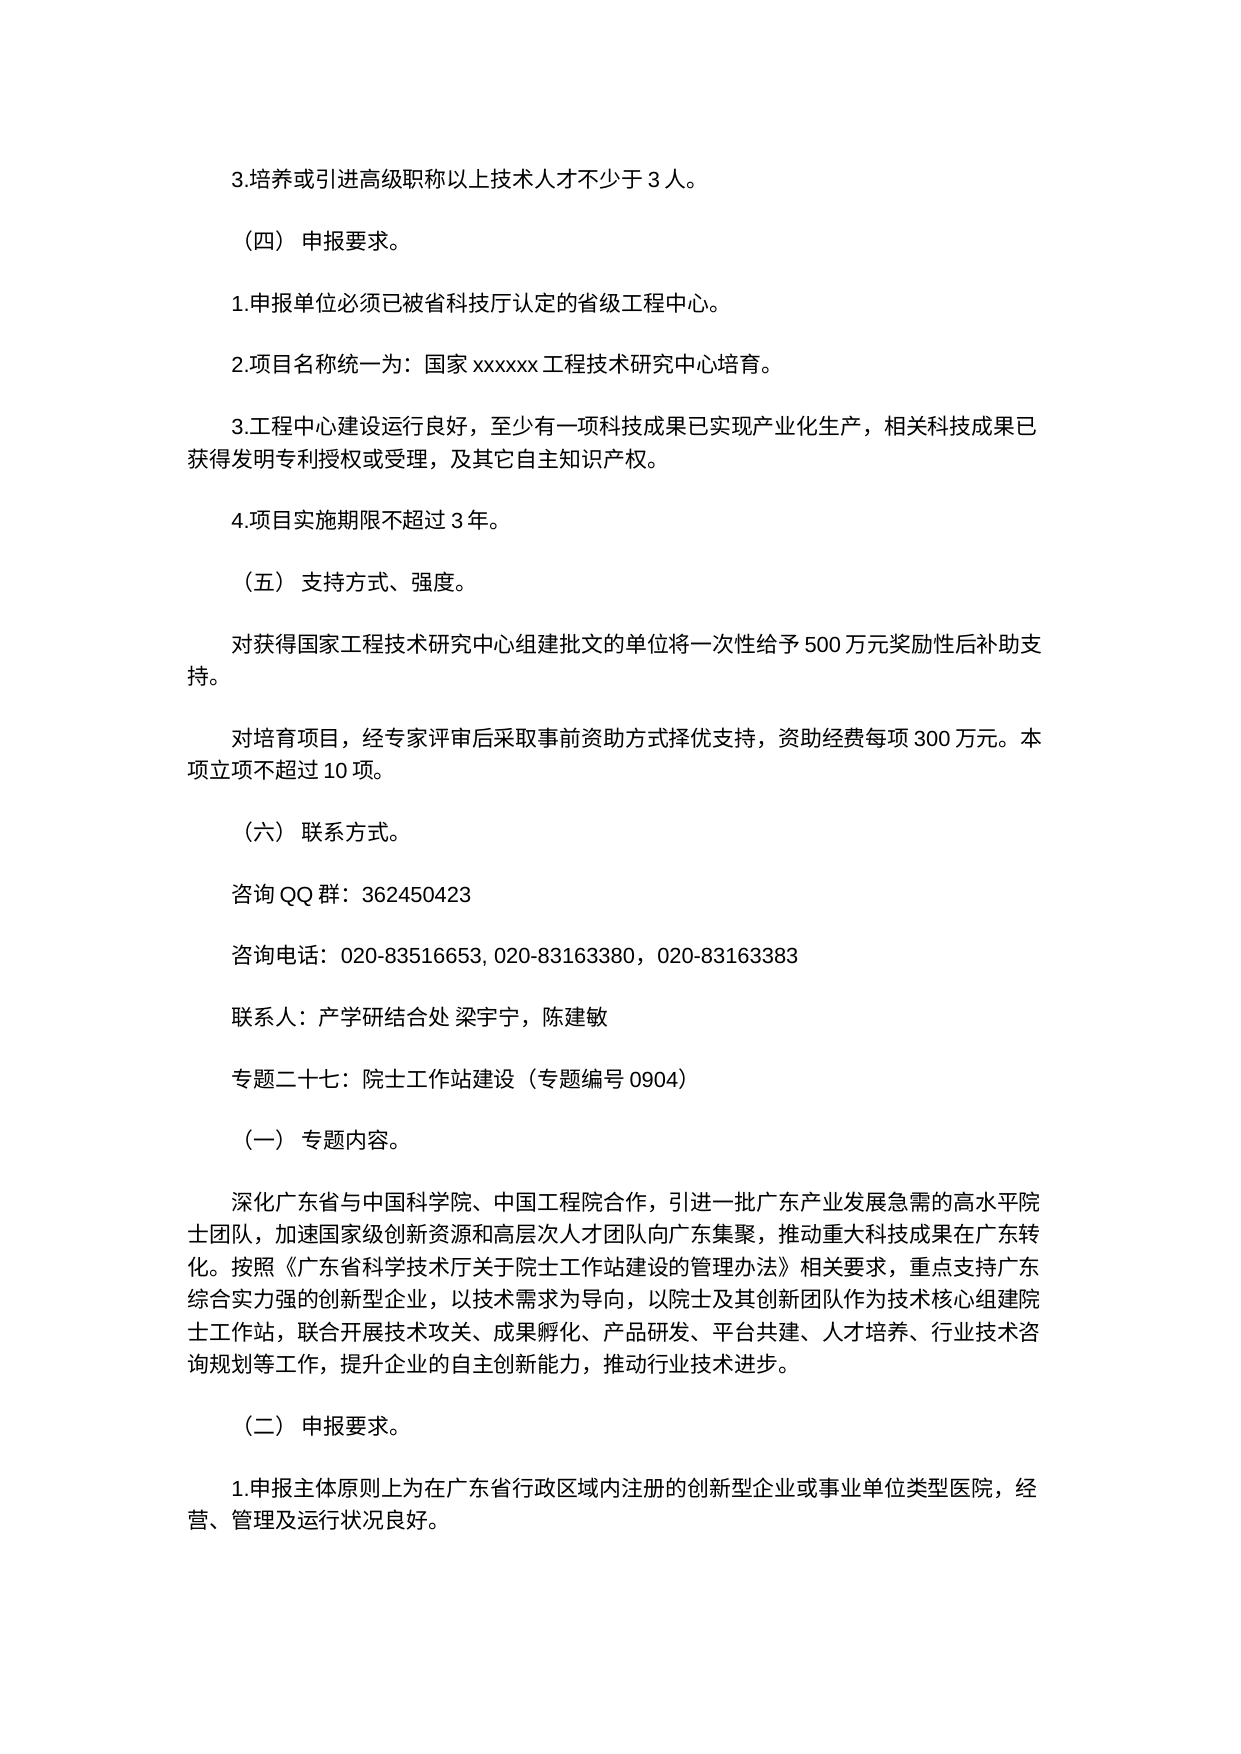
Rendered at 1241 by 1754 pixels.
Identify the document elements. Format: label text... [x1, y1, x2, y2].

text （一） 专题内容。 [187, 1123, 1053, 1155]
text （五） 支持方式、强度。 [187, 564, 1053, 597]
text 4.项目实施期限不超过3年。 [187, 503, 1053, 535]
text 2.项目名称统一为：国家xxxxxx工程技术研究中心培育。 [187, 347, 1053, 379]
text （四） 申报要求。 [187, 224, 1053, 256]
text 3.工程中心建设运行良好，至少有一项科技成果已实现产业化生产，相关科技成果已获得发明专利授权或受理，及其它自主知识产权。 [187, 409, 1053, 474]
text 咨询QQ群：362450423 [187, 876, 1053, 909]
text 深化广东省与中国科学院、中国工程院合作，引进一批广东产业发展急需的高水平院士团队，加速国家级创新资源和高层次人才团队向广东集聚，推动重大科技成果在广东转化。按照《广东省科学技术厅关于院士工作站建设的管理办法》相关要求，重点支持广东综合实力强的创新型企业，以技术需求为导向，以院士及其创新团队作为技术核心组建院士工作站，联合开展技术攻关、成果孵化、产品研发、平台共建、人才培养、行业技术咨询规划等工作，提升企业的自主创新能力，推动行业技术进步。 [187, 1184, 1053, 1379]
text 专题二十七：院士工作站建设（专题编号0904） [187, 1061, 1053, 1094]
text 对培育项目，经专家评审后采取事前资助方式择优支持，资助经费每项300万元。本项立项不超过10项。 [187, 720, 1053, 785]
text 联系人：产学研结合处 梁宇宁，陈建敏 [187, 999, 1053, 1032]
text 咨询电话：020-83516653, 020-83163380，020-83163383 [187, 938, 1053, 970]
text 对获得国家工程技术研究中心组建批文的单位将一次性给予500万元奖励性后补助支持。 [187, 626, 1053, 691]
text （二） 申报要求。 [187, 1409, 1053, 1441]
text 3.培养或引进高级职称以上技术人才不少于3人。 [187, 162, 1053, 194]
text 1.申报单位必须已被省科技厅认定的省级工程中心。 [187, 285, 1053, 318]
text 1.申报主体原则上为在广东省行政区域内注册的创新型企业或事业单位类型医院，经营、管理及运行状况良好。 [187, 1470, 1053, 1535]
text （六） 联系方式。 [187, 814, 1053, 847]
